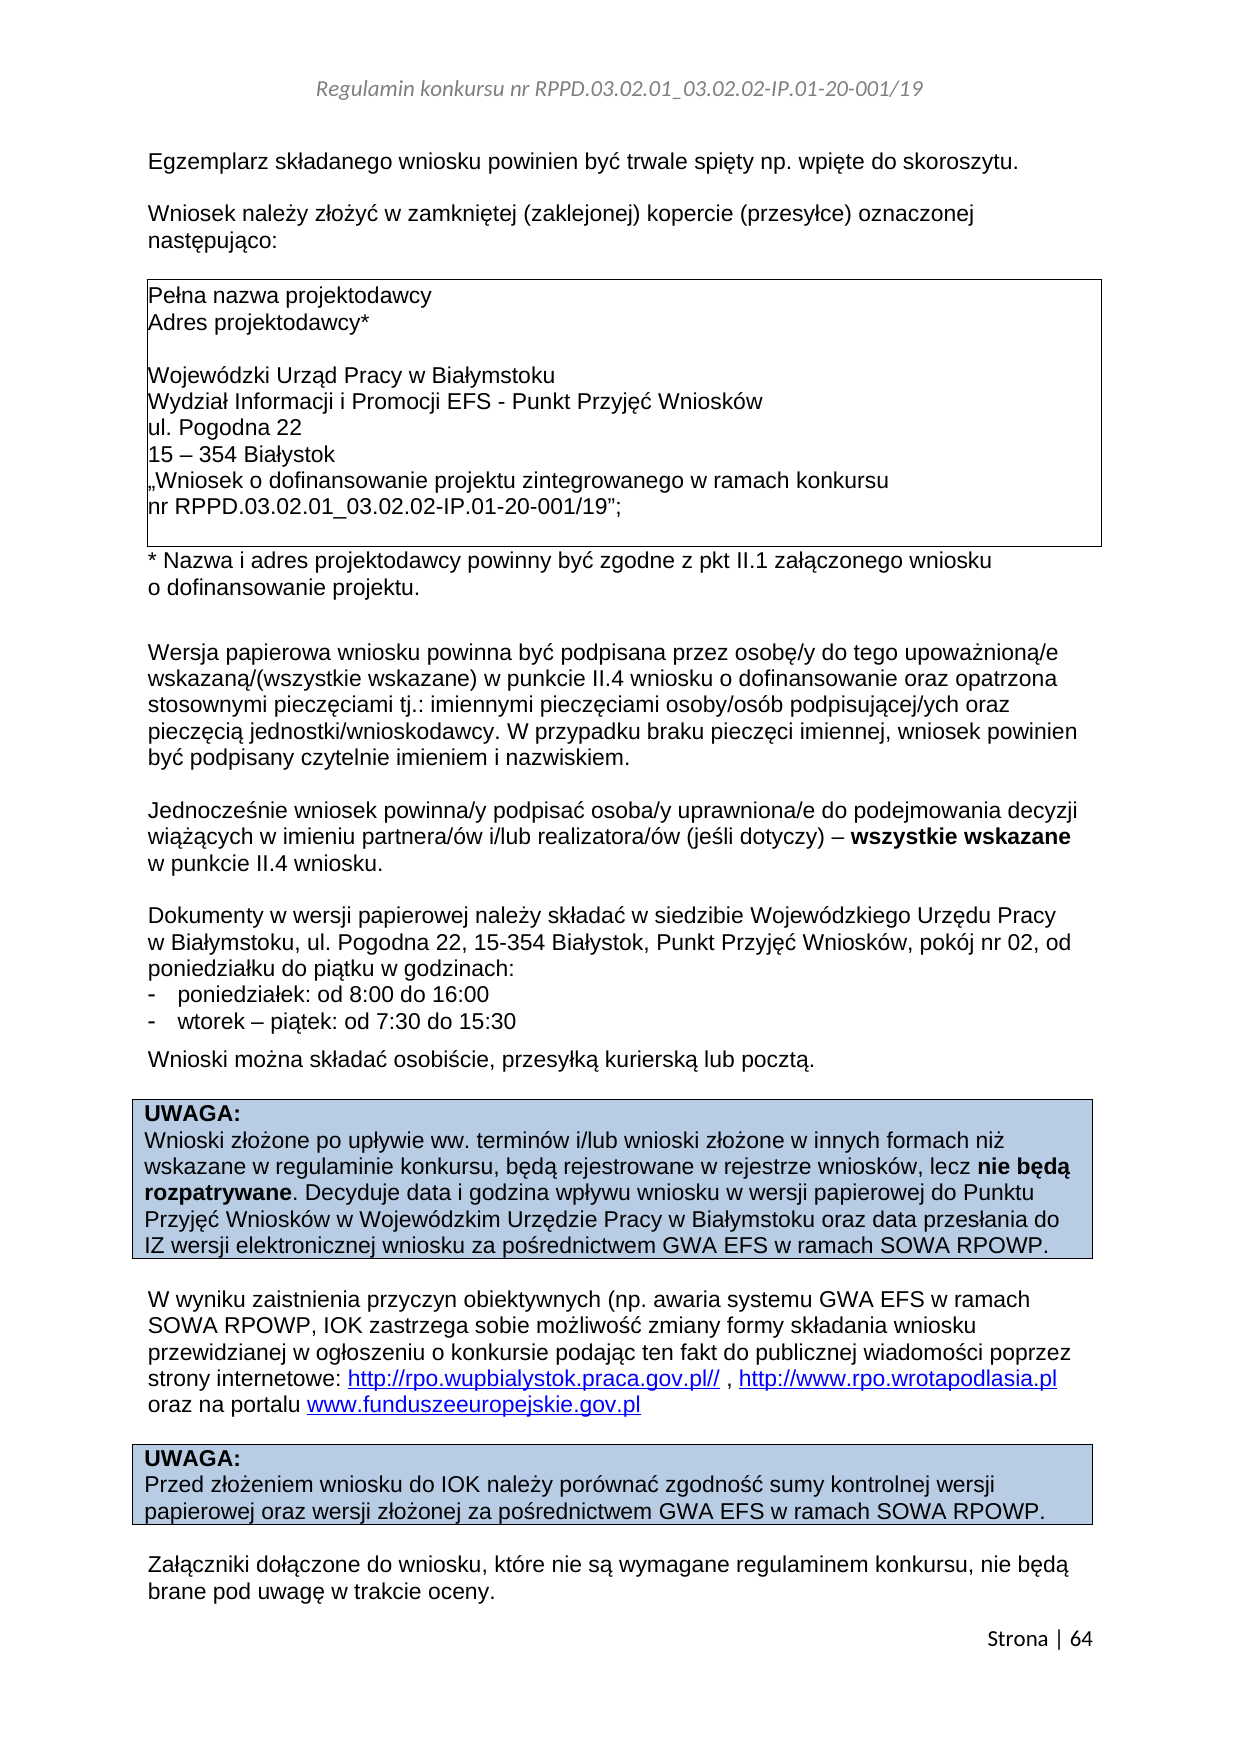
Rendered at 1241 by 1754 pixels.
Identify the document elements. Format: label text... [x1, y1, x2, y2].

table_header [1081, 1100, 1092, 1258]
text Wydział Informacji i Promocji EFS - Punkt Przyjęć Wniosków [148, 388, 1093, 414]
text Wojewódzki Urząd Pracy w Białymstoku [148, 362, 1093, 388]
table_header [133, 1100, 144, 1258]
list poniedziałek: od 8:00 do 16:00 [148, 981, 1093, 1008]
text ul. Pogodna 22 15 – 354 Białystok [148, 414, 1093, 467]
list wtorek – piątek: od 7:30 do 15:30 [148, 1008, 1093, 1034]
text Adres projektodawcy* [148, 309, 1093, 335]
text W wyniku zaistnienia przyczyn obiektywnych (np. awaria systemu GWA EFS w ramach SOWA RPOWP, IOK zastrzega sobie możliwość zmiany formy składania wniosku przewidzianej w ogłoszeniu o konkursie podając ten fakt do publicznej wiadomości poprzez strony internetowe: http://rpo.wupbialystok.praca.gov.pl// , http://www.rpo.wrotapodlasia.pl oraz na portalu www.funduszeeuropejskie.gov.pl [148, 1286, 1093, 1417]
text Wniosek należy złożyć w zamkniętej (zaklejonej) kopercie (przesyłce) oznaczonej następująco: [148, 200, 1093, 253]
table_header UWAGA: Przed złożeniem wniosku do IOK należy porównać zgodność sumy kontrolnej wersji papierowej oraz wersji złożonej za pośrednictwem GWA EFS w ramach SOWA RPOWP. [133, 1445, 1092, 1524]
text Wnioski można składać osobiście, przesyłką kurierską lub pocztą. [148, 1046, 1093, 1073]
text Wersja papierowa wniosku powinna być podpisana przez osobę/y do tego upoważnioną/e wskazaną/(wszystkie wskazane) w punkcie II.4 wniosku o dofinansowanie oraz opatrzona stosownymi pieczęciami tj.: imiennymi pieczęciami osoby/osób podpisującej/ych oraz pieczęcią jednostki/wnioskodawcy. W przypadku braku pieczęci imiennej, wniosek powinien być podpisany czytelnie imieniem i nazwiskiem. [148, 639, 1093, 770]
text Pełna nazwa projektodawcy [148, 280, 1101, 309]
text nr RPPD.03.02.01_03.02.02-IP.01-20-001/19”; [148, 493, 1093, 520]
text Jednocześnie wniosek powinna/y podpisać osoba/y uprawniona/e do podejmowania decyzji wiążących w imieniu partnera/ów i/lub realizatora/ów (jeśli dotyczy) – wszystkie wskazane w punkcie II.4 wniosku. [148, 797, 1093, 876]
text Egzemplarz składanego wniosku powinien być trwale spięty np. wpięte do skoroszytu. [148, 148, 1093, 174]
text Dokumenty w wersji papierowej należy składać w siedzibie Wojewódzkiego Urzędu Pracy w Białymstoku, ul. Pogodna 22, 15-354 Białystok, Punkt Przyjęć Wniosków, pokój nr 02, od poniedziałku do piątku w godzinach: [148, 902, 1093, 981]
text „Wniosek o dofinansowanie projektu zintegrowanego w ramach konkursu [148, 467, 1093, 493]
text * Nazwa i adres projektodawcy powinny być zgodne z pkt II.1 załączonego wniosku o dofinansowanie projektu. [148, 547, 1093, 600]
text Załączniki dołączone do wniosku, które nie są wymagane regulaminem konkursu, nie będą brane pod uwagę w trakcie oceny. [148, 1551, 1093, 1604]
